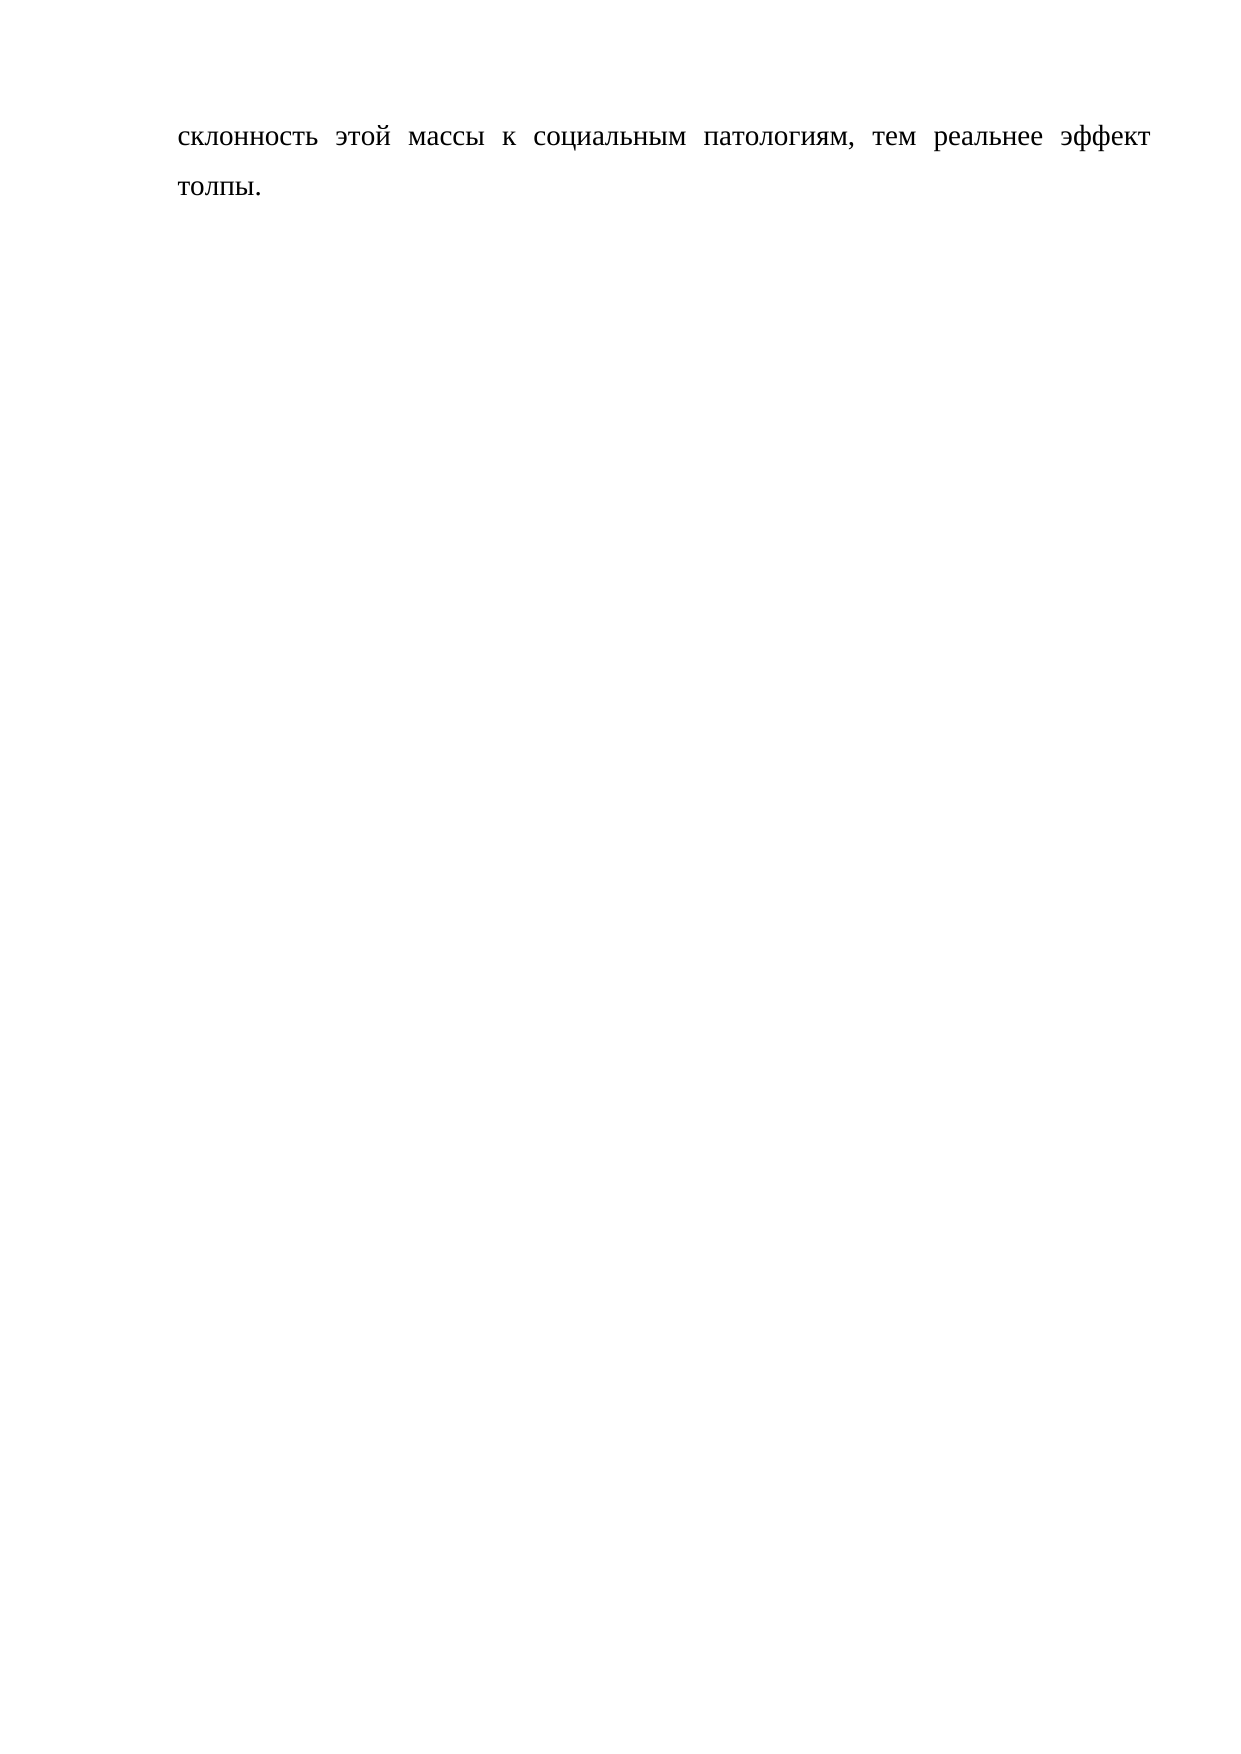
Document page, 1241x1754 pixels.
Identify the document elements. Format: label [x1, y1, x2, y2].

text [177, 118, 1152, 202]
